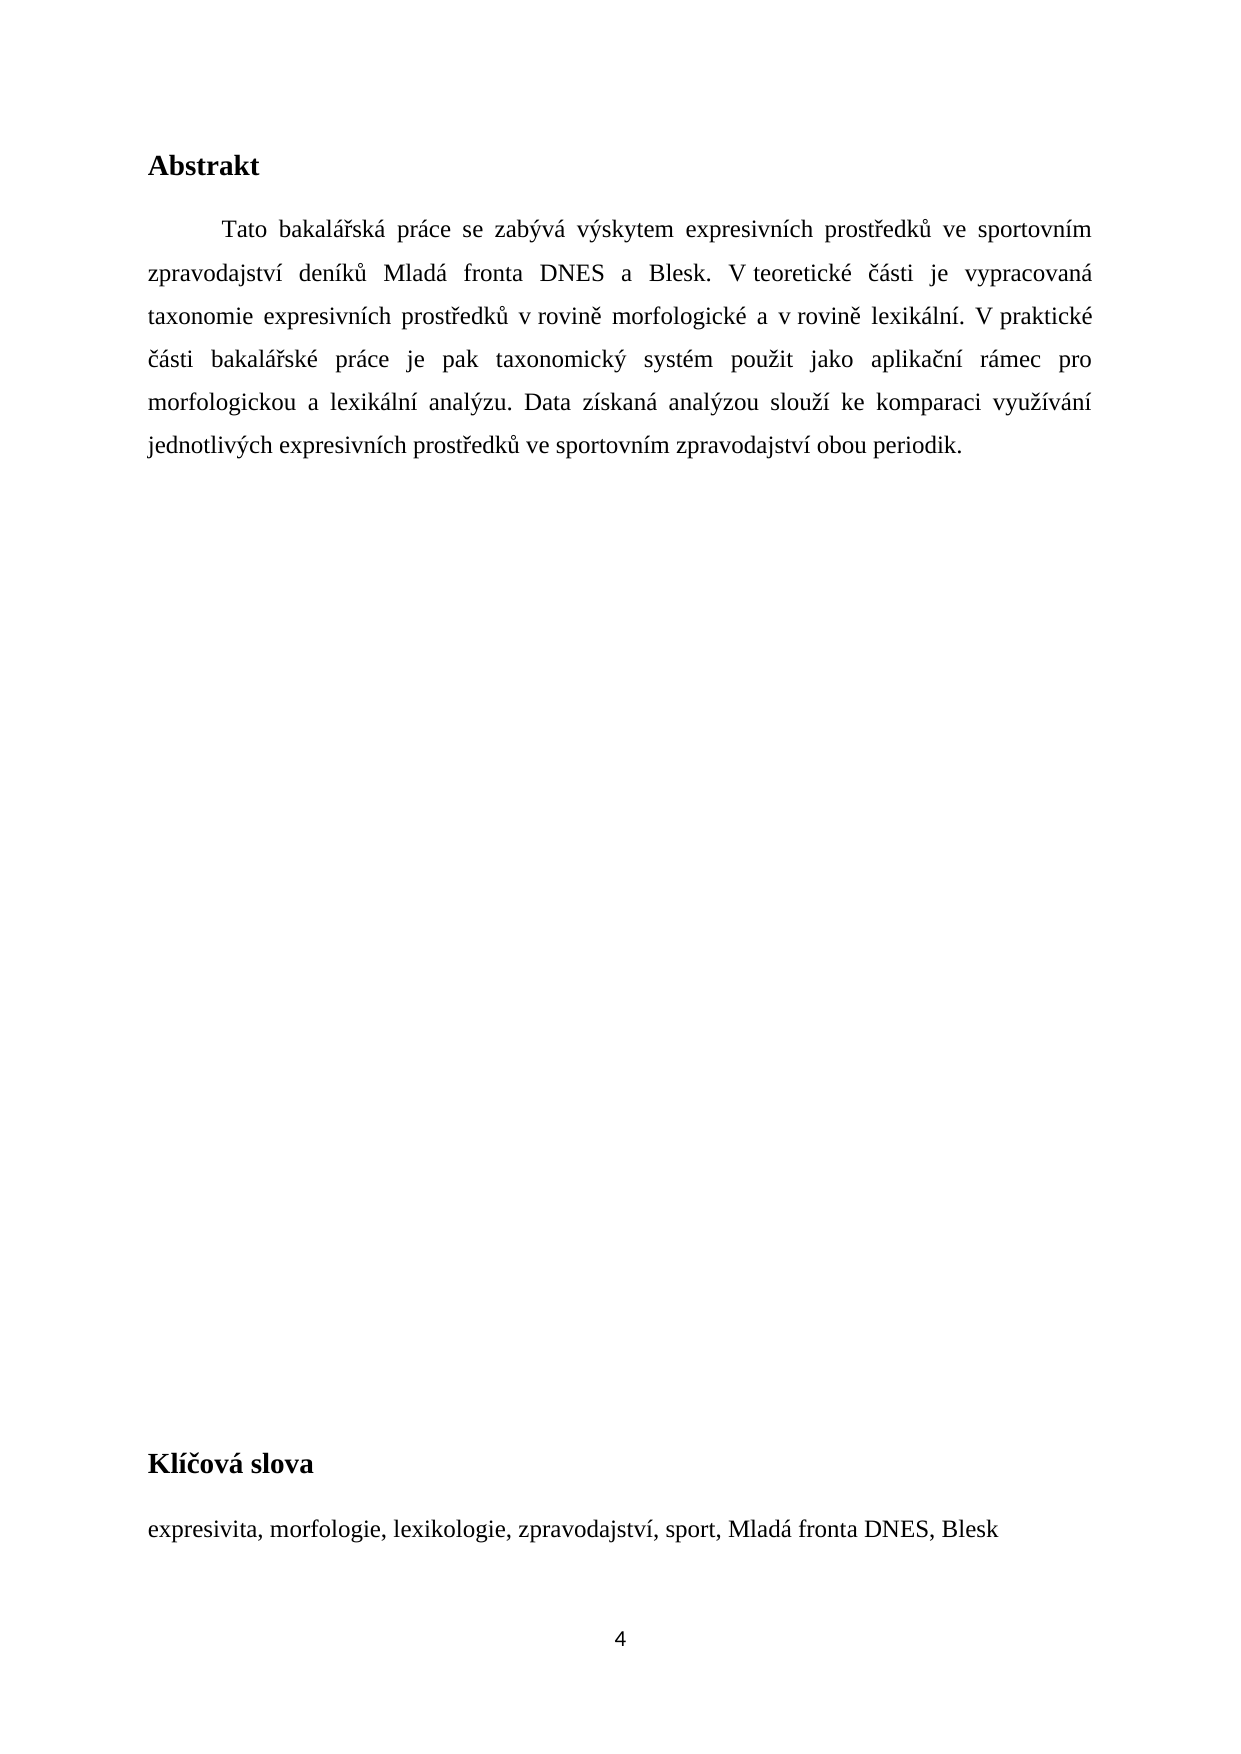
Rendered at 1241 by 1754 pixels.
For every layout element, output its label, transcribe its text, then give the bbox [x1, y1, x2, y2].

text Tato bakalářská práce se zabývá výskytem expresivních prostředků ve sportovním zpravodajství deníků Mladá fronta DNES a Blesk. V teoretické části je vypracovaná taxonomie expresivních prostředků v rovině morfologické a v rovině lexikální. V praktické části bakalářské práce je pak taxonomický systém použit jako aplikační rámec pro morfologickou a lexikální analýzu. Data získaná analýzou slouží ke komparaci využívání jednotlivých expresivních prostředků ve sportovním zpravodajství obou periodik. [148, 214, 1093, 459]
text expresivita, morfologie, lexikologie, zpravodajství, sport, Mladá fronta DNES, Blesk [148, 1514, 1093, 1542]
text Klíčová slova [148, 1447, 1093, 1480]
text Abstrakt [148, 148, 1093, 181]
